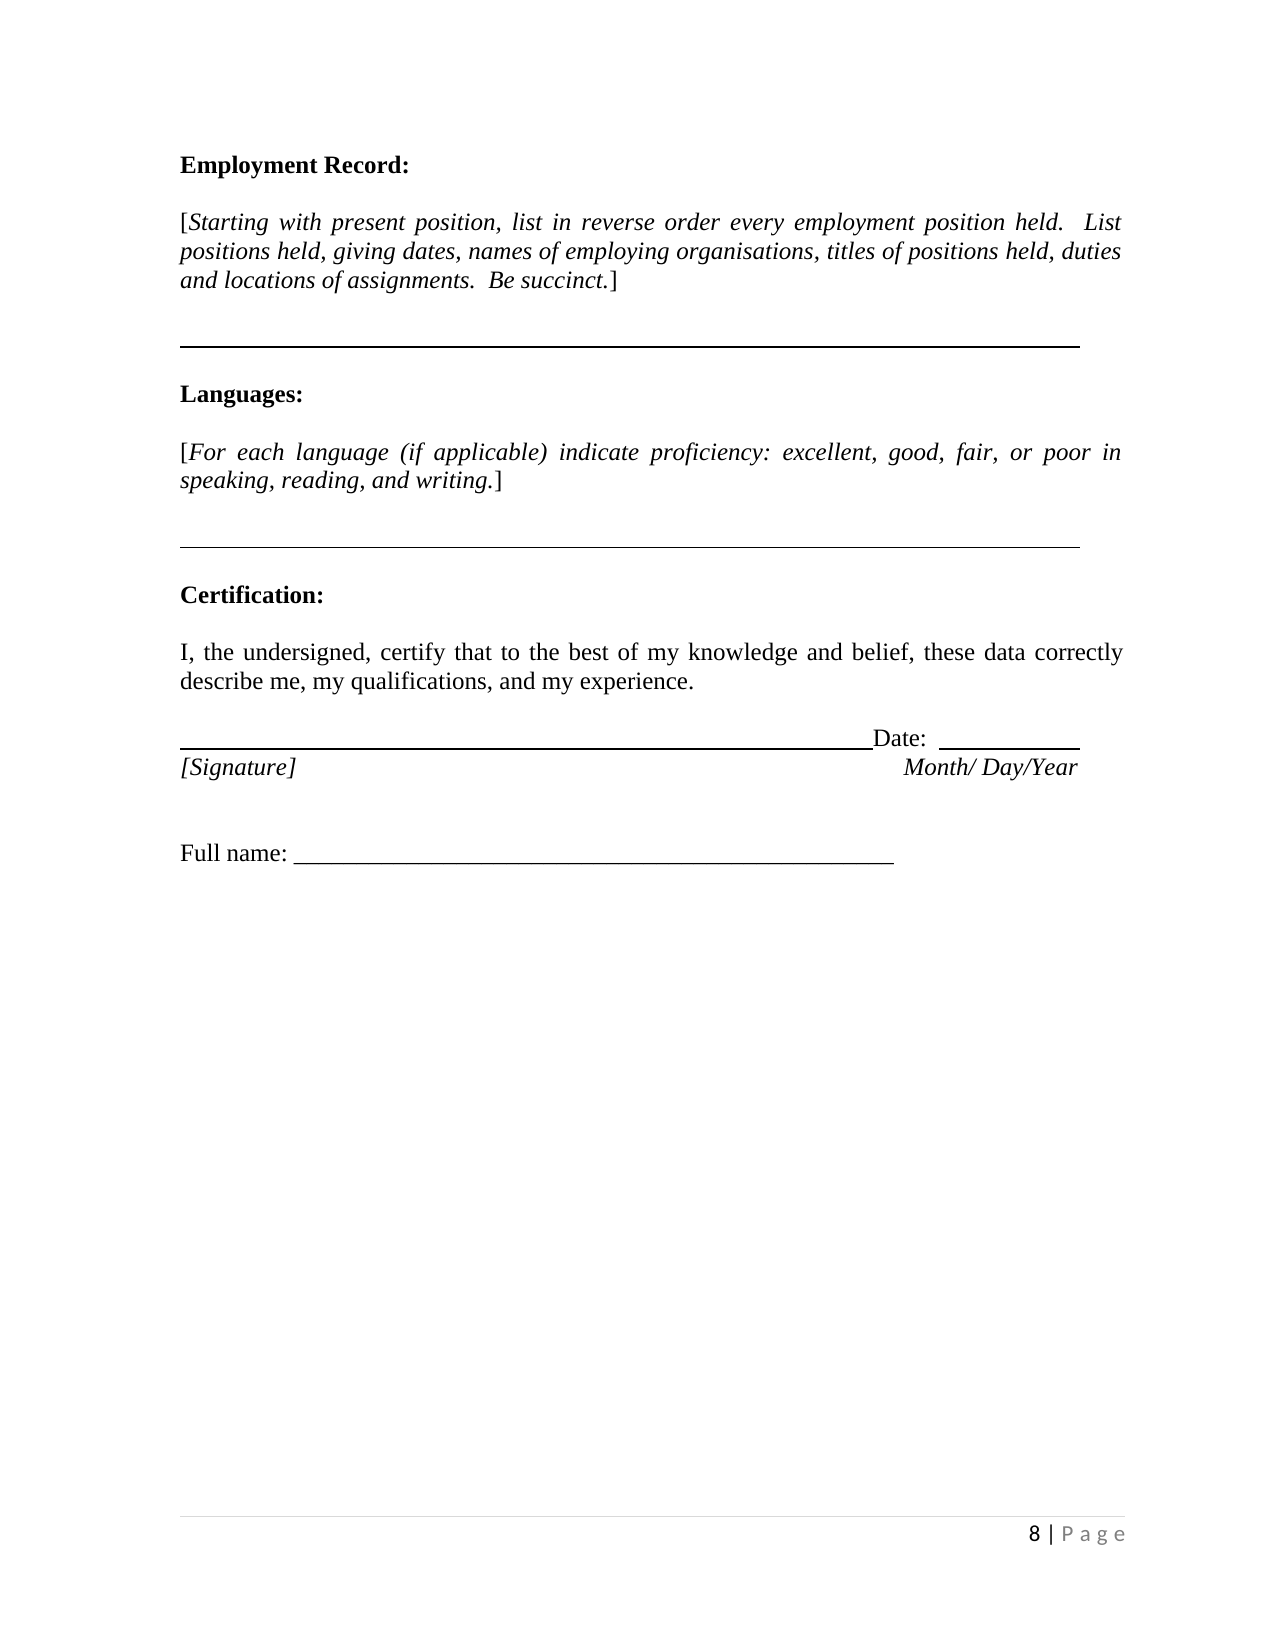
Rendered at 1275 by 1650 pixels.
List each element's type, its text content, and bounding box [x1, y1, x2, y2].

text Languages: [180, 379, 1125, 408]
text [For each language (if applicable) indicate proficiency: excellent, good, fair, or poor in speaking, reading, and writing.] [180, 437, 1125, 494]
text [Starting with present position, list in reverse order every employment position held. List positions held, giving dates, names of employing organisations, titles of positions held, duties and locations of assignments. Be succinct.] [180, 207, 1125, 294]
text Employment Record: [180, 150, 1125, 179]
text Full name: ________________________________________________ [180, 838, 1125, 867]
text I, the undersigned, certify that to the best of my knowledge and belief, these data correctly describe me, my qualifications, and my experience. [180, 637, 1125, 695]
text Date: [180, 723, 1125, 752]
text [Signature] Month/ Day/Year [180, 752, 1125, 781]
text Certification: [180, 580, 1125, 608]
